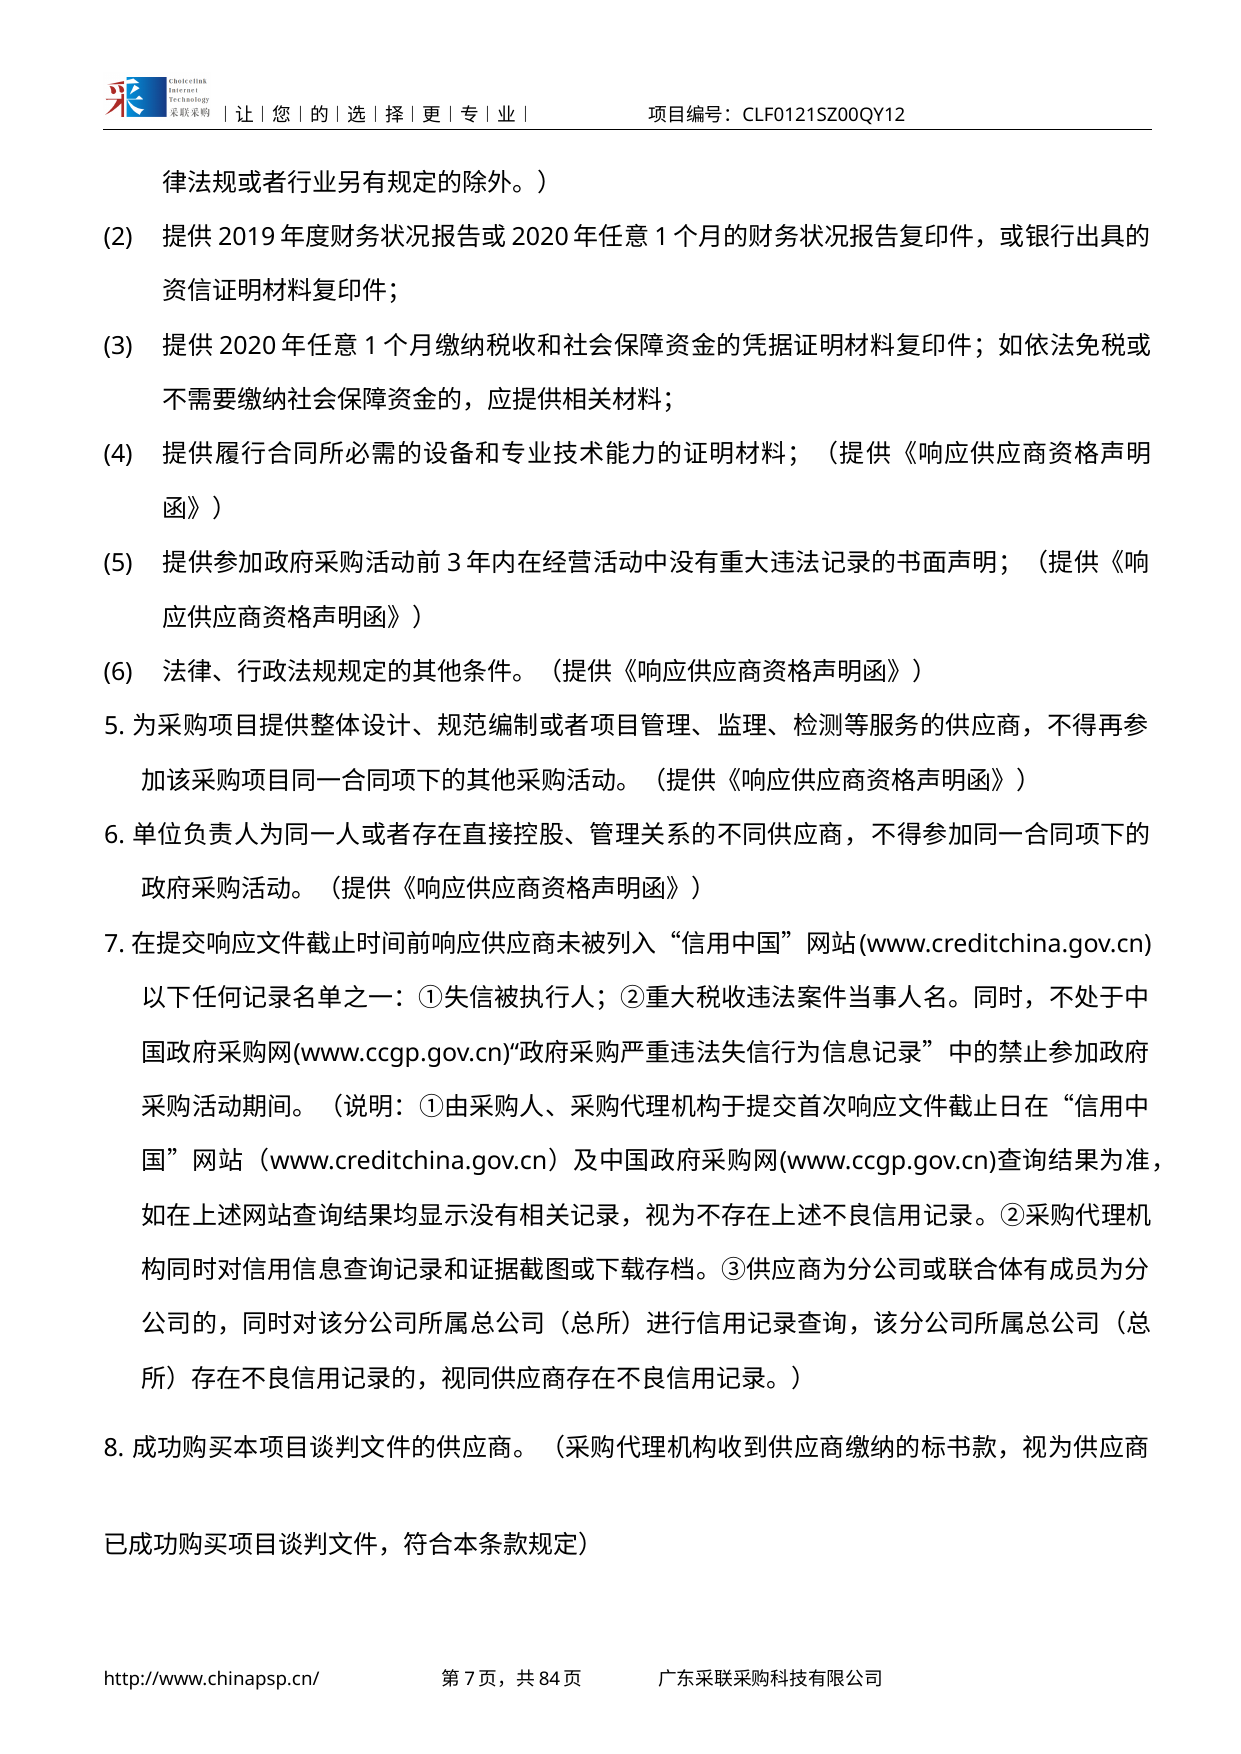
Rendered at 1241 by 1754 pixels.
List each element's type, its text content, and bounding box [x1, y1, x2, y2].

text 5. 为采购项目提供整体设计、规范编制或者项目管理、监理、检测等服务的供应商，不得再参加该采购项目同一合同项下的其他采购活动。（提供《响应供应商资格声明函》） [104, 706, 1152, 796]
text 7. 在提交响应文件截止时间前响应供应商未被列入“信用中国”网站(www.creditchina.gov.cn) 以下任何记录名单之一：①失信被执行人；②重大税收违法案件当事人名。同时，不处于中国政府采购网(www.ccgp.gov.cn)“政府采购严重违法失信行为信息记录”中的禁止参加政府采购活动期间。（说明：①由采购人、采购代理机构于提交首次响应文件截止日在“信用中国”网站（www.creditchina.gov.cn）及中国政府采购网(www.ccgp.gov.cn)查询结果为准，如在上述网站查询结果均显示没有相关记录，视为不存在上述不良信用记录。②采购代理机构同时对信用信息查询记录和证据截图或下载存档。③供应商为分公司或联合体有成员为分公司的，同时对该分公司所属总公司（总所）进行信用记录查询，该分公司所属总公司（总所）存在不良信用记录的，视同供应商存在不良信用记录。） [104, 923, 1152, 1394]
list 提供履行合同所必需的设备和专业技术能力的证明材料；（提供《响应供应商资格声明函》） [103, 434, 1152, 524]
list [103, 162, 1152, 198]
list 法律、行政法规规定的其他条件。（提供《响应供应商资格声明函》） [103, 651, 1152, 688]
list 提供2020年任意1个月缴纳税收和社会保障资金的凭据证明材料复印件；如依法免税或不需要缴纳社会保障资金的，应提供相关材料； [103, 325, 1152, 416]
list 提供2019年度财务状况报告或2020年任意1个月的财务状况报告复印件，或银行出具的资信证明材料复印件； [103, 216, 1152, 307]
list 提供参加政府采购活动前3年内在经营活动中没有重大违法记录的书面声明；（提供《响应供应商资格声明函》） [103, 543, 1152, 633]
text 8. 成功购买本项目谈判文件的供应商。（采购代理机构收到供应商缴纳的标书款，视为供应商已成功购买项目谈判文件，符合本条款规定） [103, 1413, 1152, 1575]
picture [103, 72, 212, 121]
text 6. 单位负责人为同一人或者存在直接控股、管理关系的不同供应商，不得参加同一合同项下的政府采购活动。（提供《响应供应商资格声明函》） [104, 814, 1152, 905]
